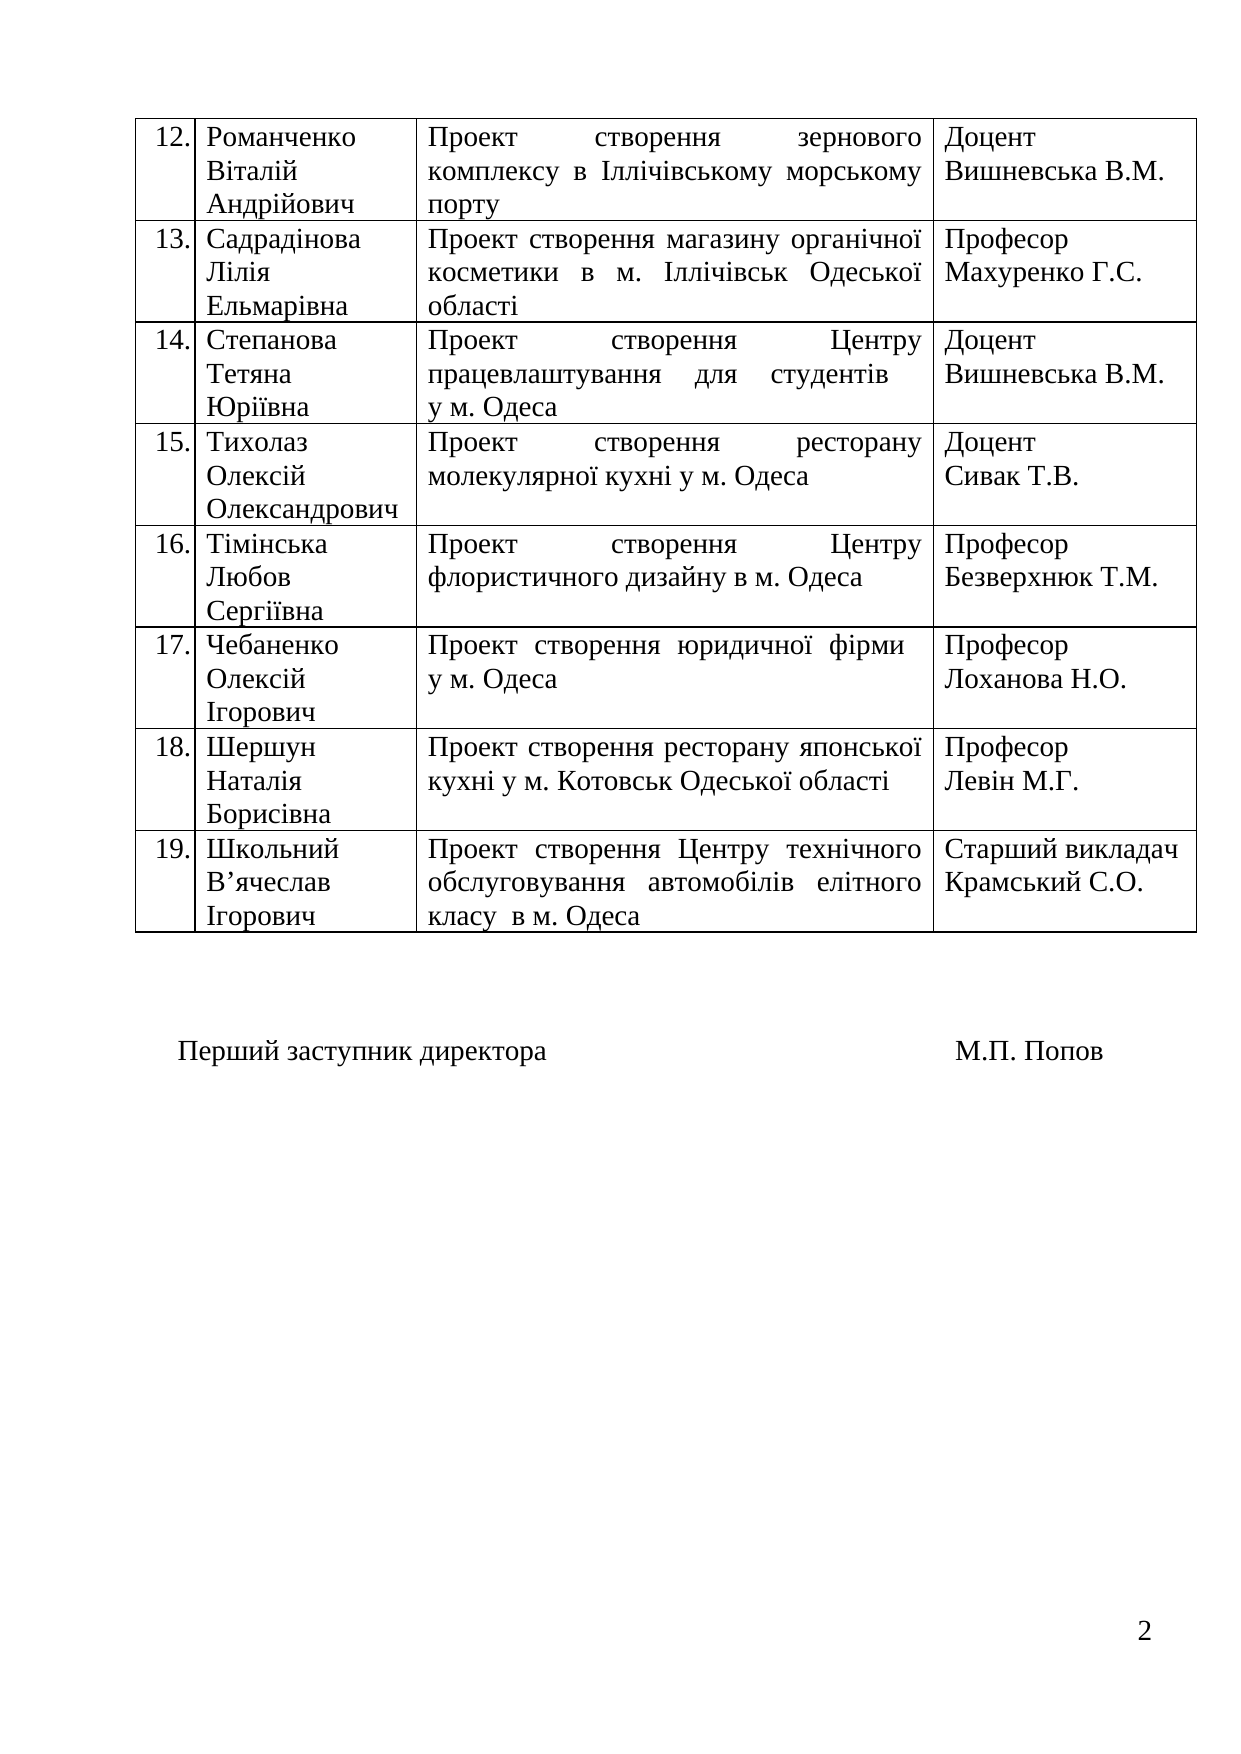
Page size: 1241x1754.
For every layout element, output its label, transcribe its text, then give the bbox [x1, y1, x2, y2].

table_cell Проект створення магазину органічної косметики в м. Іллічівськ Одеської області [417, 221, 933, 321]
table_cell [136, 526, 194, 626]
table_cell Старший викладач Крамський С.О. [934, 831, 1196, 931]
table_cell [136, 221, 194, 321]
table_cell Проект створення ресторану молекулярної кухні у м. Одеса [417, 424, 933, 525]
table_cell [136, 323, 194, 423]
table_cell Професор Безверхнюк Т.М. [934, 526, 1196, 626]
table_cell Проект створення Центру технічного обслуговування автомобілів елітного класу в м. Одеса [417, 831, 933, 931]
text Перший заступник директора М.П. Попов [177, 1033, 1152, 1067]
table_cell Доцент Вишневська В.М. [934, 323, 1196, 423]
table_cell Проект створення ресторану японської кухні у м. Котовськ Одеської області [417, 729, 933, 830]
table_cell Проект створення юридичної фірми у м. Одеса [417, 628, 933, 728]
table_cell Проект створення Центру флористичного дизайну в м. Одеса [417, 526, 933, 626]
table_cell [136, 424, 194, 525]
table_cell [136, 831, 194, 931]
table_cell Проект створення Центру працевлаштування для студентів у м. Одеса [417, 323, 933, 423]
table_cell Доцент Сивак Т.В. [934, 424, 1196, 525]
table_cell [136, 628, 194, 728]
table_cell Доцент Вишневська В.М. [934, 119, 1196, 220]
table_cell [136, 119, 194, 220]
table_cell [136, 729, 194, 830]
table_cell Проект створення зернового комплексу в Іллічівському морському порту [417, 119, 933, 220]
table_cell Професор Лоханова Н.О. [934, 628, 1196, 728]
table_cell Професор Махуренко Г.С. [934, 221, 1196, 321]
table_cell Професор Левін М.Г. [934, 729, 1196, 830]
